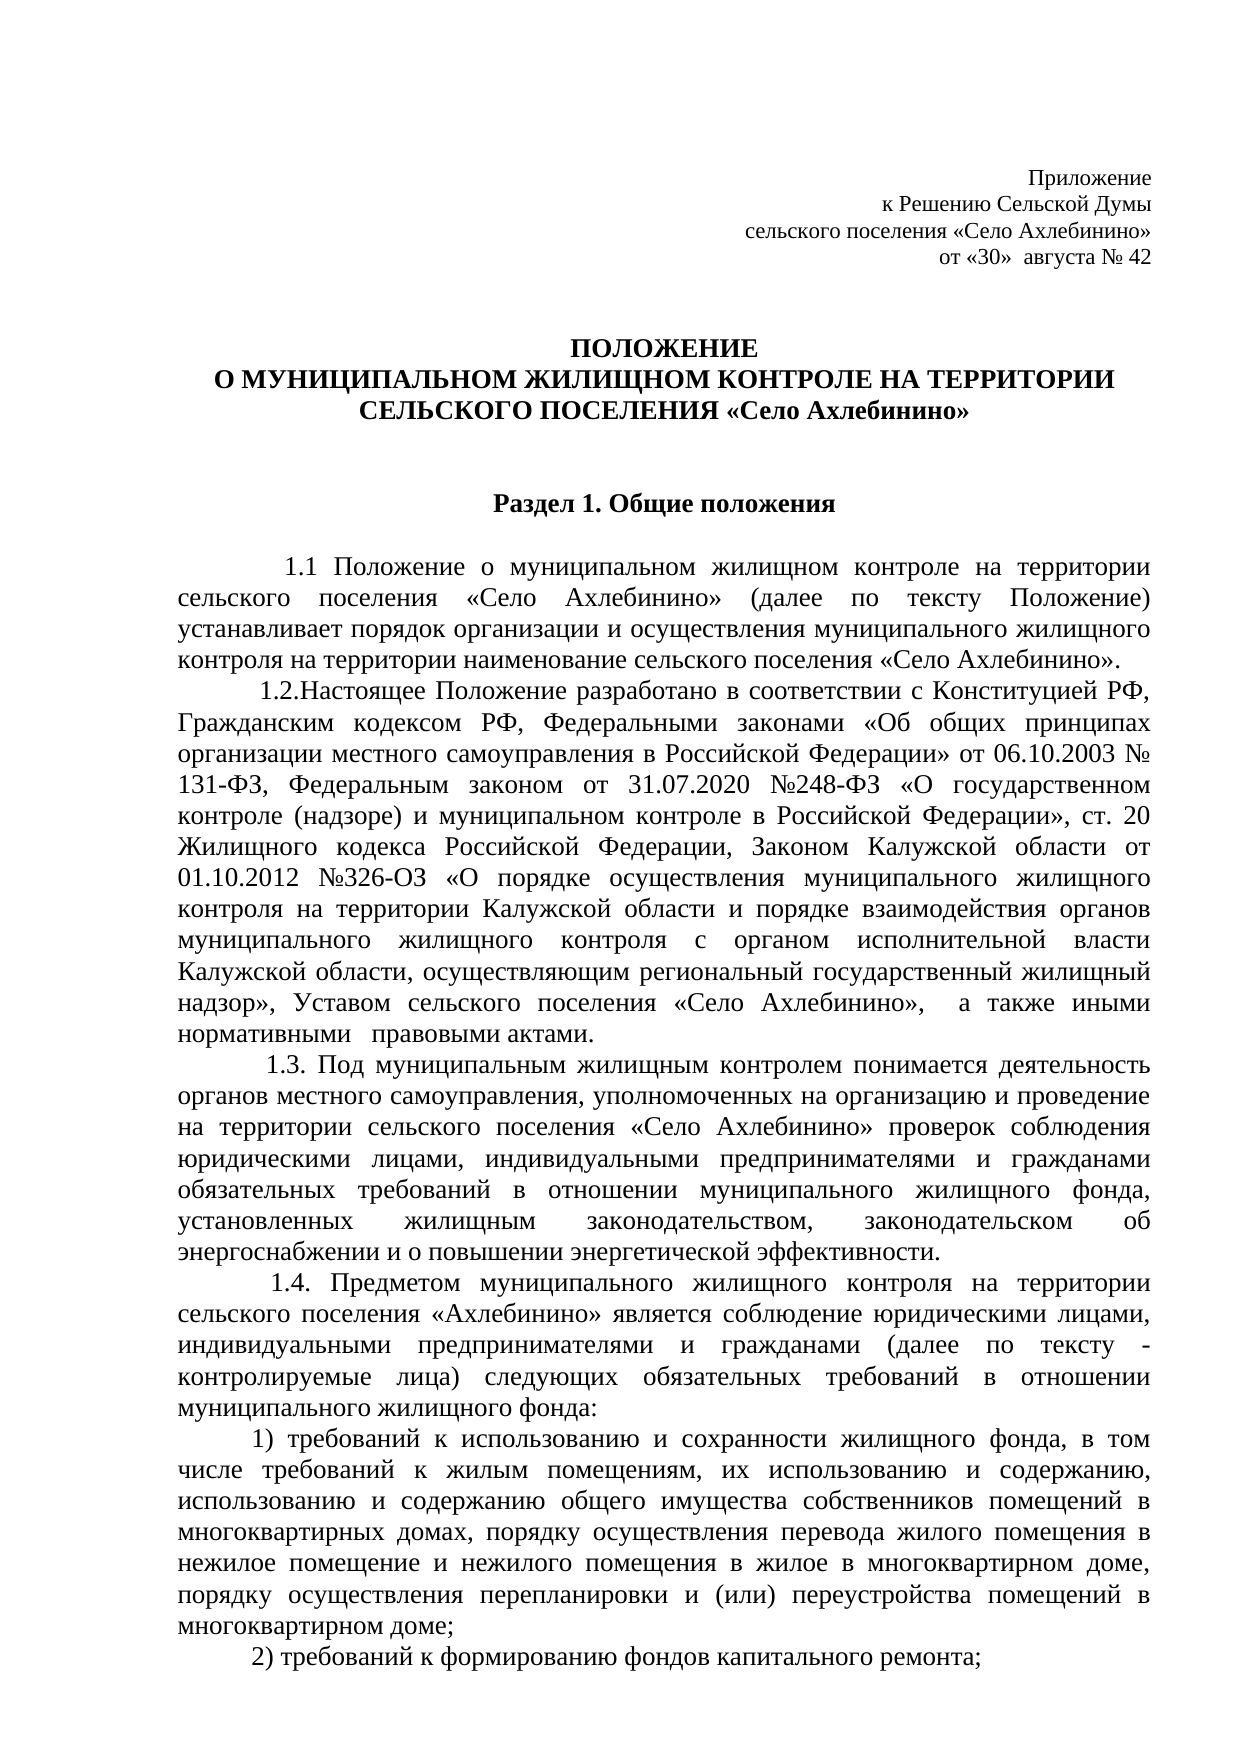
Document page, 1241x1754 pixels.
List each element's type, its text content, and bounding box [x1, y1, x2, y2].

text 2) требований к формированию фондов капитального ремонта; [177, 1640, 1152, 1671]
text 1) требований к использованию и сохранности жилищного фонда, в том числе требований к жилым помещениям, их использованию и содержанию, использованию и содержанию общего имущества собственников помещений в многоквартирных домах, порядку осуществления перевода жилого помещения в нежилое помещение и нежилого помещения в жилое в многоквартирном доме, порядку осуществления перепланировки и (или) переустройства помещений в многоквартирном доме; [177, 1422, 1152, 1640]
title О МУНИЦИПАЛЬНОМ ЖИЛИЩНОМ КОНТРОЛЕ НА ТЕРРИТОРИИ СЕЛЬСКОГО ПОСЕЛЕНИЯ «Село Ахлебинино» [177, 363, 1152, 425]
text 1.2.Настоящее Положение разработано в соответствии с Конституцией РФ, Гражданским кодексом РФ, Федеральными законами «Об общих принципах организации местного самоуправления в Российской Федерации» от 06.10.2003 № 131-ФЗ, Федеральным законом от 31.07.2020 №248-ФЗ «О государственном контроле (надзоре) и муниципальном контроле в Российской Федерации», ст. 20 Жилищного кодекса Российской Федерации, Законом Калужской области от 01.10.2012 №326-ОЗ «О порядке осуществления муниципального жилищного контроля на территории Калужской области и порядке взаимодействия органов муниципального жилищного контроля с органом исполнительной власти Калужской области, осуществляющим региональный государственный жилищный надзор», Уставом сельского поселения «Село Ахлебинино», а также иными нормативными правовыми актами. [177, 674, 1152, 1048]
text 1.1 Положение о муниципальном жилищном контроле на территории сельского поселения «Село Ахлебинино» (далее по тексту Положение) устанавливает порядок организации и осуществления муниципального жилищного контроля на территории наименование сельского поселения «Село Ахлебинино». [177, 550, 1152, 674]
text 1.4. Предметом муниципального жилищного контроля на территории сельского поселения «Ахлебинино» является соблюдение юридическими лицами, индивидуальными предпринимателями и гражданами (далее по тексту - контролируемые лица) следующих обязательных требований в отношении муниципального жилищного фонда: [177, 1266, 1152, 1422]
text сельского поселения «Село Ахлебинино» [177, 217, 1152, 243]
text от «30» августа № 42 [177, 243, 1152, 269]
text к Решению Сельской Думы [177, 191, 1152, 217]
text 1.3. Под муниципальным жилищным контролем понимается деятельность органов местного самоуправления, уполномоченных на организацию и проведение на территории сельского поселения «Село Ахлебинино» проверок соблюдения юридическими лицами, индивидуальными предпринимателями и гражданами обязательных требований в отношении муниципального жилищного фонда, установленных жилищным законодательством, законодательском об энергоснабжении и о повышении энергетической эффективности. [177, 1048, 1152, 1266]
text Раздел 1. Общие положения [177, 488, 1152, 519]
title ПОЛОЖЕНИЕ [177, 332, 1152, 363]
text Приложение [177, 164, 1152, 191]
